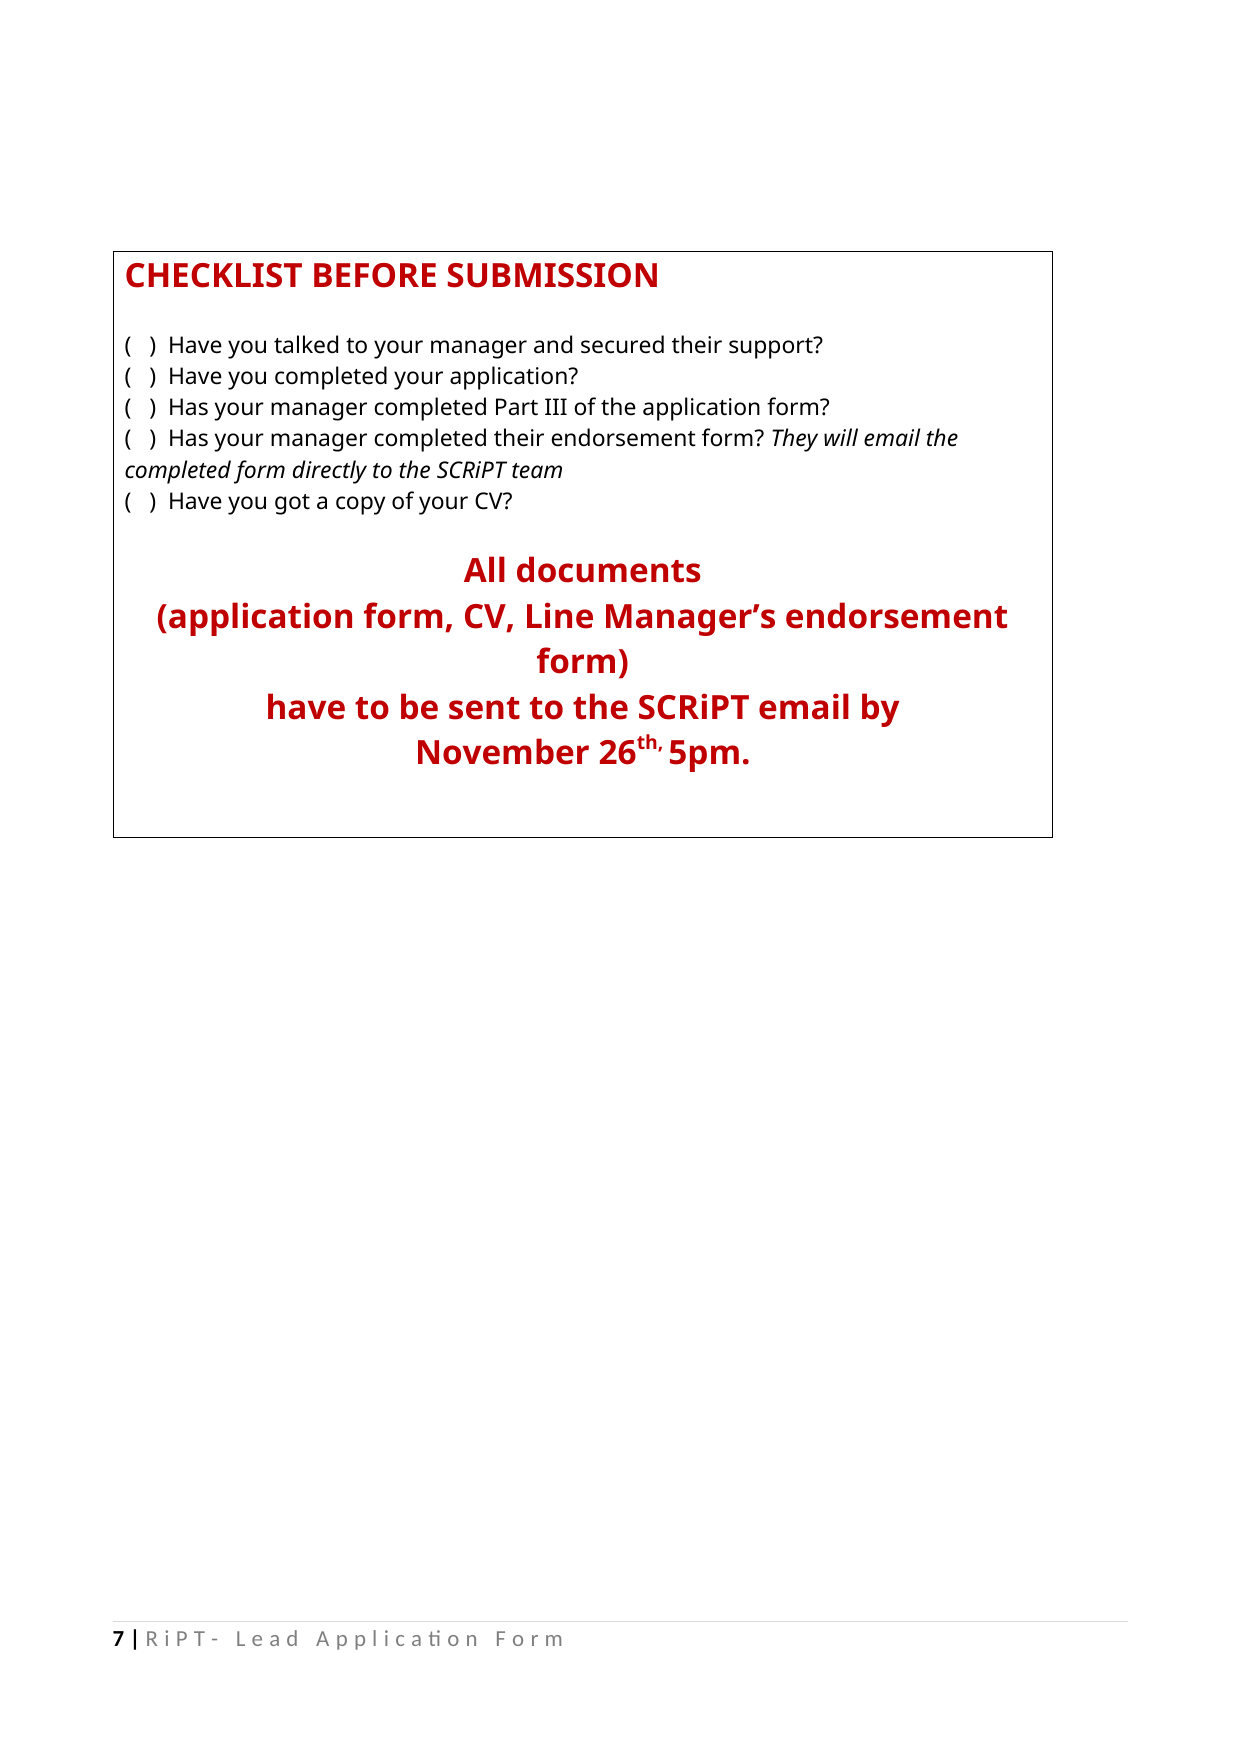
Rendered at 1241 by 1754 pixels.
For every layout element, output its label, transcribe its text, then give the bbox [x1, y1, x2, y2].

table_header CHECKLIST BEFORE SUBMISSION ( ) Have you talked to your manager and secured their support? ( ) Have you completed your application? ( ) Has your manager completed Part III of the application form? ( ) Has your manager completed their endorsement form? They will email the completed form directly to the SCRiPT team ( ) Have you got a copy of your CV? All documents (application form, CV, Line Manager’s endorsement form) have to be sent to the SCRiPT email by November 26th, 5pm. [114, 252, 1052, 837]
